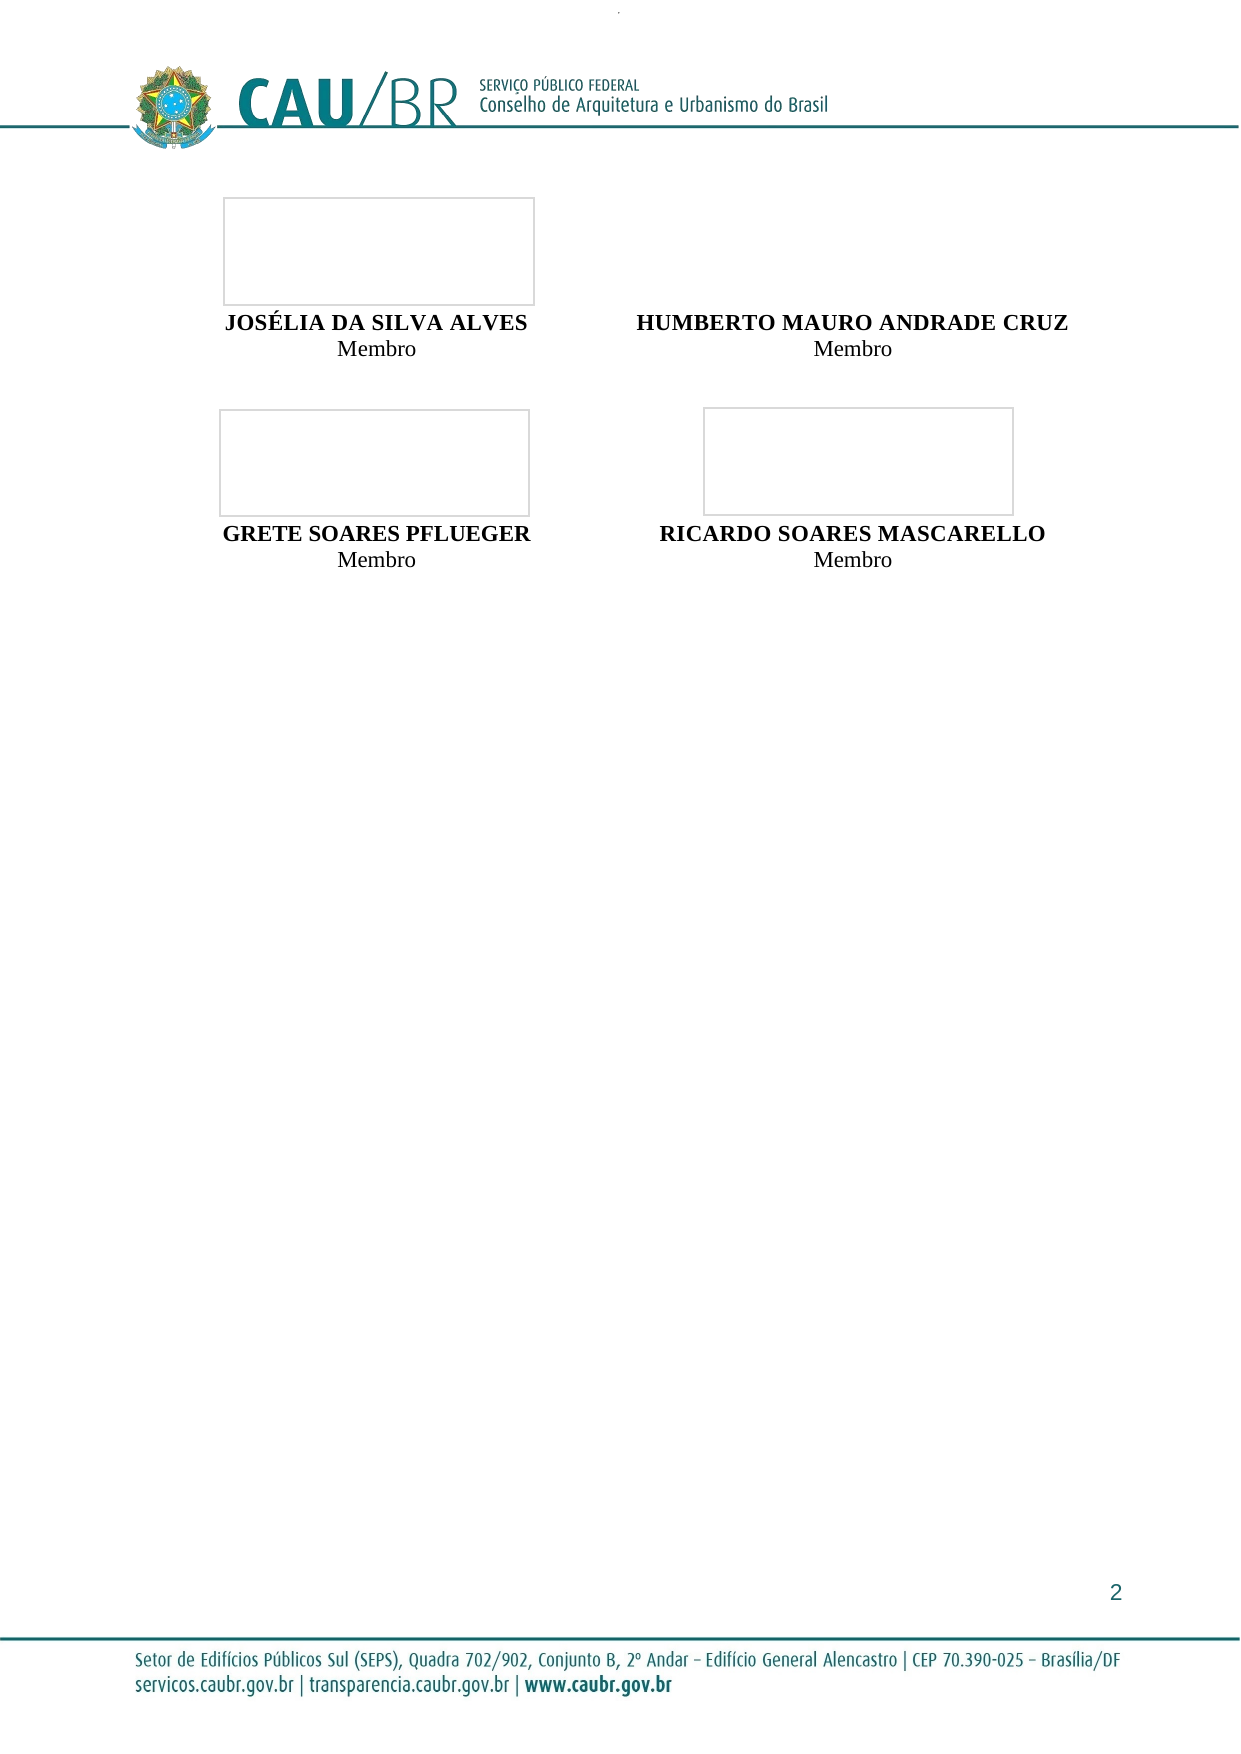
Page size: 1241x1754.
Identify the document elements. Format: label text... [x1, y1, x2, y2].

table_cell RICARDO SOARES MASCARELLO Membro [620, 388, 1086, 573]
table_cell HUMBERTO MAURO ANDRADE CRUZ Membro [620, 177, 1086, 388]
picture [0, 1632, 1240, 1751]
picture [0, 2, 1241, 181]
table_cell GRETE SOARES PFLUEGER Membro [133, 388, 620, 573]
table_cell JOSÉLIA DA SILVA ALVES Membro [133, 177, 620, 388]
